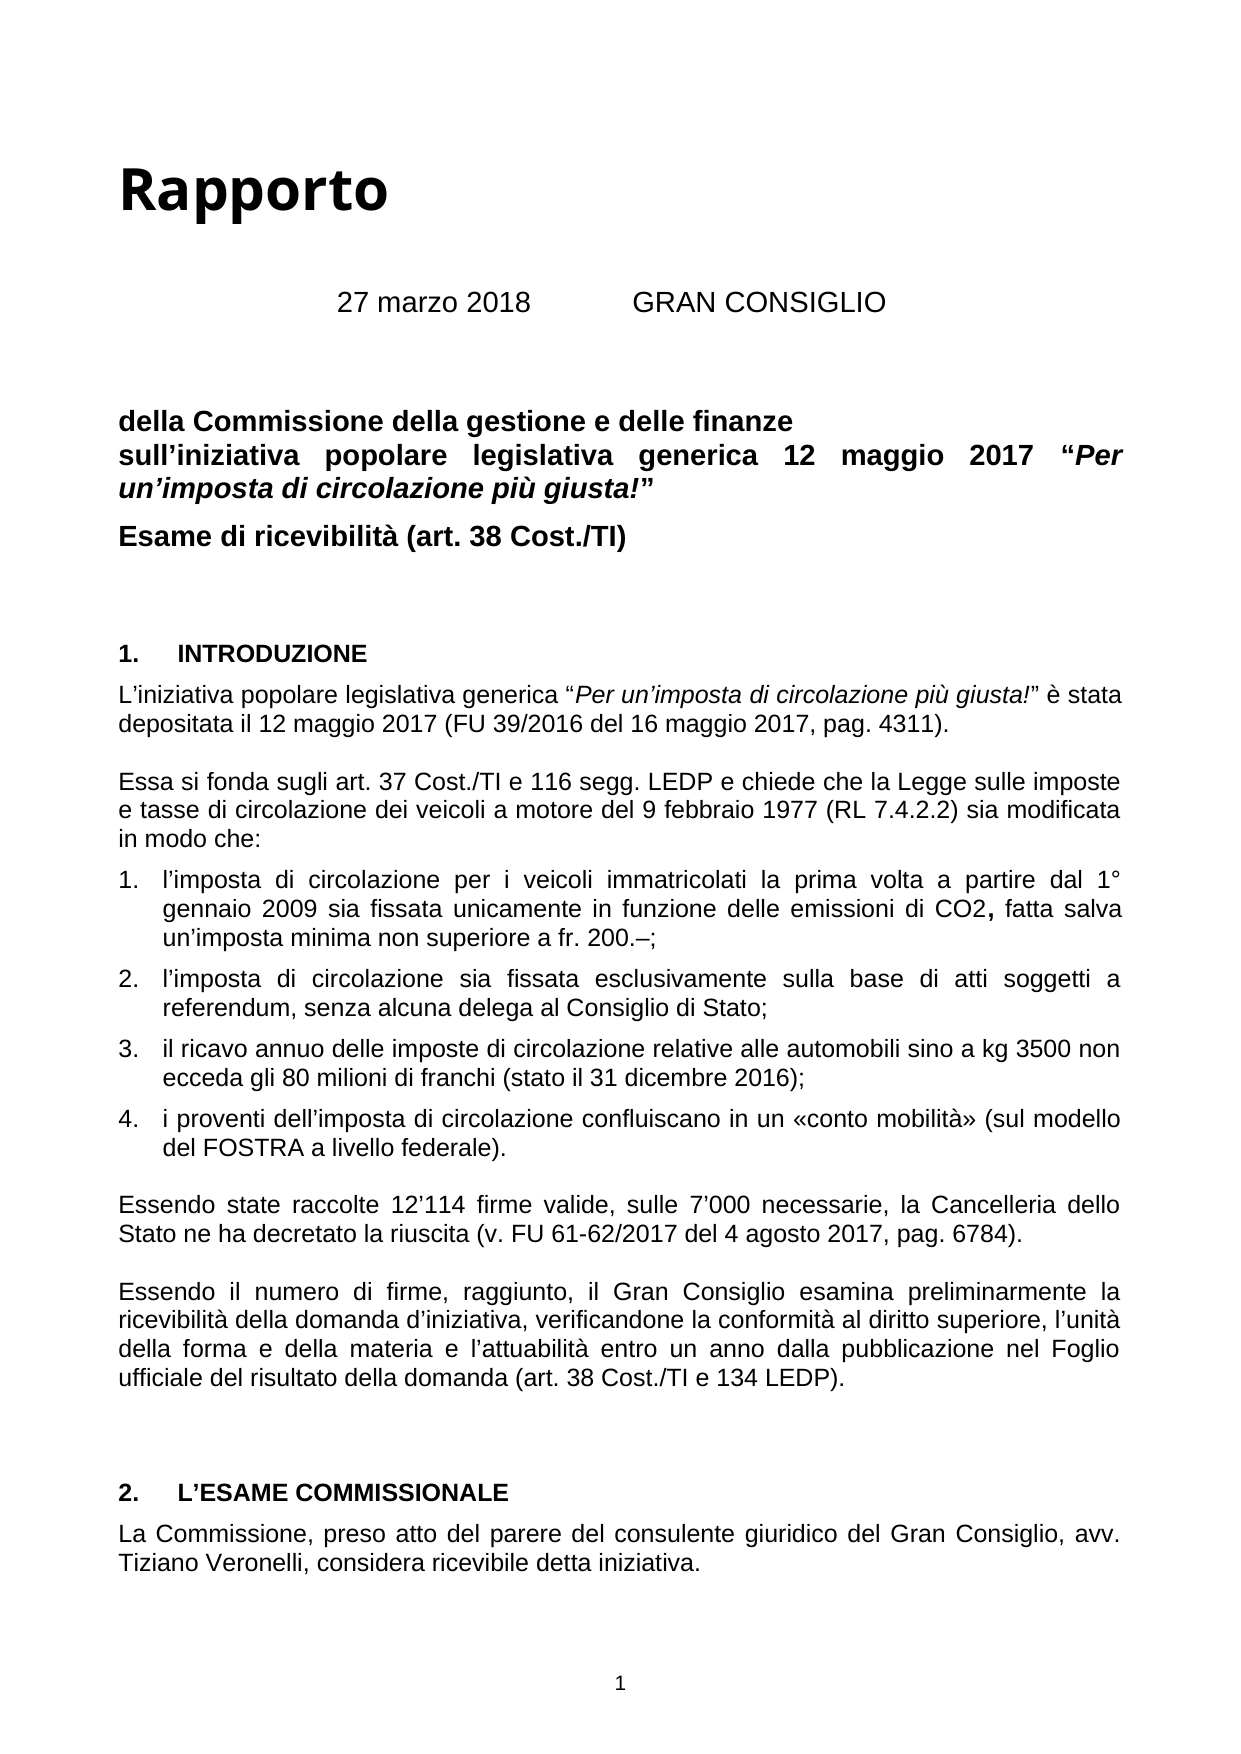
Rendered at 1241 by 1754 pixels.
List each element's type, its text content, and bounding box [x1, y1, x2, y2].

text L’iniziativa popolare legislativa generica “Per un’imposta di circolazione più giusta!” è stata depositata il 12 maggio 2017 (FU 39/2016 del 16 maggio 2017, pag. 4311). [118, 681, 1122, 738]
text La Commissione, preso atto del parere del consulente giuridico del Gran Consiglio, avv. Tiziano Veronelli, considera ricevibile detta iniziativa. [118, 1519, 1122, 1577]
text Essa si fonda sugli art. 37 Cost./TI e 116 segg. LEDP e chiede che la Legge sulle imposte e tasse di circolazione dei veicoli a motore del 9 febbraio 1977 (RL 7.4.2.2) sia modificata in modo che: [118, 767, 1122, 853]
text sull’iniziativa popolare legislativa generica 12 maggio 2017 “Per un’imposta di circolazione più giusta!” [118, 438, 1122, 505]
list l’imposta di circolazione per i veicoli immatricolati la prima volta a partire dal 1° gennaio 2009 sia fissata unicamente in funzione delle emissioni di CO2, fatta salva un’imposta minima non superiore a fr. 200.–; [118, 866, 1122, 952]
subtitle L’esame commissionale [118, 1478, 1122, 1507]
text Rapporto [118, 148, 1122, 227]
list il ricavo annuo delle imposte di circolazione relative alle automobili sino a kg 3500 non ecceda gli 80 milioni di franchi (stato il 31 dicembre 2016); [118, 1034, 1122, 1092]
list i proventi dell’imposta di circolazione confluiscano in un «conto mobilità» (sul modello del FOSTRA a livello federale). [118, 1104, 1122, 1162]
list l’imposta di circolazione sia fissata esclusivamente sulla base di atti soggetti a referendum, senza alcuna delega al Consiglio di Stato; [118, 964, 1122, 1022]
subtitle Introduzione [118, 639, 1122, 668]
text Esame di ricevibilità (art. 38 Cost./TI) [118, 519, 1122, 553]
text della Commissione della gestione e delle finanze [118, 404, 1122, 438]
text 27 marzo 2018 GRAN CONSIGLIO [118, 285, 1122, 318]
text Essendo il numero di firme, raggiunto, il Gran Consiglio esamina preliminarmente la ricevibilità della domanda d’iniziativa, verificandone la conformità al diritto superiore, l’unità della forma e della materia e l’attuabilità entro un anno dalla pubblicazione nel Foglio ufficiale del risultato della domanda (art. 38 Cost./TI e 134 LEDP). [118, 1277, 1122, 1392]
text Essendo state raccolte 12’114 firme valide, sulle 7’000 necessarie, la Cancelleria dello Stato ne ha decretato la riuscita (v. FU 61-62/2017 del 4 agosto 2017, pag. 6784). [118, 1191, 1122, 1248]
